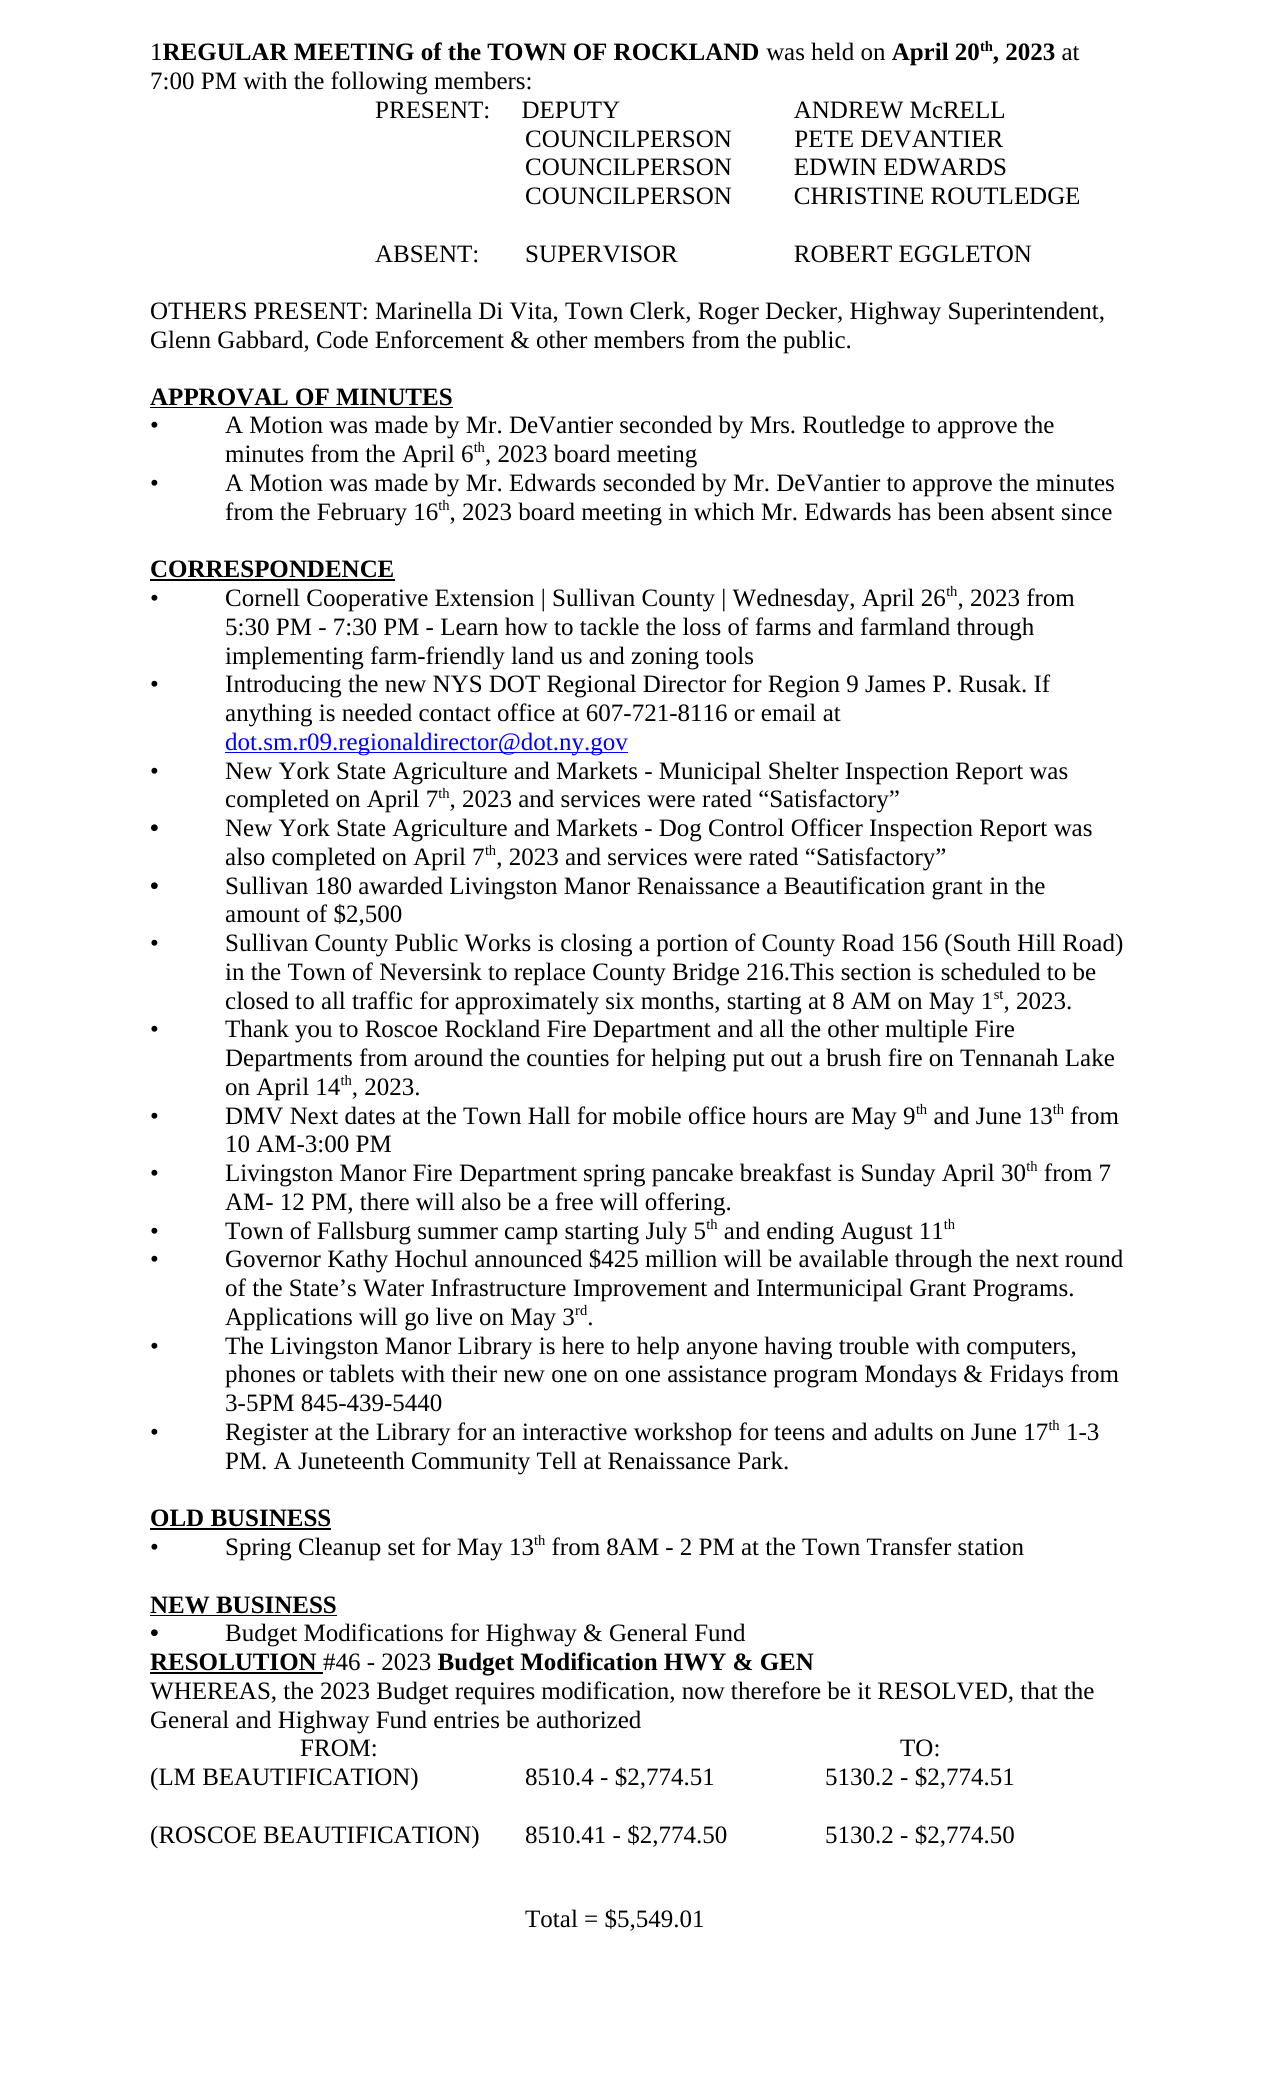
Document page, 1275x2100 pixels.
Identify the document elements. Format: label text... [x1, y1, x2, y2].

text OTHERS PRESENT: Marinella Di Vita, Town Clerk, Roger Decker, Highway Superintendent, Glenn Gabbard, Code Enforcement & other members from the public. [150, 296, 1125, 354]
text ABSENT: SUPERVISOR ROBERT EGGLETON [150, 239, 1125, 267]
list RESOLUTION #46 - 2023 Budget Modification HWY & GEN [150, 1647, 1125, 1676]
list Spring Cleanup set for May 13th from 8AM - 2 PM at the Town Transfer station [150, 1532, 1125, 1590]
text COUNCILPERSON PETE DEVANTIER [150, 124, 1125, 152]
list A Motion was made by Mr. DeVantier seconded by Mrs. Routledge to approve the minutes from the April 6th, 2023 board meeting [150, 411, 1125, 468]
list Introducing the new NYS DOT Regional Director for Region 9 James P. Rusak. If anything is needed contact office at 607-721-8116 or email at dot.sm.r09.regionaldirector@dot.ny.gov [150, 669, 1125, 756]
text REGULAR MEETING of the TOWN OF ROCKLAND was held on April 20th, 2023 at 7:00 PM with the following members: [150, 37, 1125, 95]
text COUNCILPERSON EDWIN EDWARDS [150, 152, 1125, 181]
text APPROVAL OF MINUTES [150, 382, 1125, 411]
list (LM BEAUTIFICATION) 8510.4 - $2,774.51 5130.2 - $2,774.51 [150, 1762, 1125, 1791]
list (ROSCOE BEAUTIFICATION) 8510.41 - $2,774.50 5130.2 - $2,774.50 [150, 1820, 1125, 1848]
list FROM: TO: [150, 1733, 1125, 1762]
list The Livingston Manor Library is here to help anyone having trouble with computers, phones or tablets with their new one on one assistance program Mondays & Fridays from 3-5PM 845-439-5440 [150, 1331, 1125, 1417]
list WHEREAS, the 2023 Budget requires modification, now therefore be it RESOLVED, that the General and Highway Fund entries be authorized [150, 1676, 1125, 1733]
list Sullivan 180 awarded Livingston Manor Renaissance a Beautification grant in the amount of $2,500 [150, 871, 1125, 928]
list New York State Agriculture and Markets - Dog Control Officer Inspection Report was also completed on April 7th, 2023 and services were rated “Satisfactory” [150, 813, 1125, 871]
text PRESENT: DEPUTY ANDREW McRELL [150, 95, 1125, 124]
list A Motion was made by Mr. Edwards seconded by Mr. DeVantier to approve the minutes from the February 16th, 2023 board meeting in which Mr. Edwards has been absent since [150, 468, 1125, 526]
list Budget Modifications for Highway & General Fund [150, 1618, 1125, 1647]
list Town of Fallsburg summer camp starting July 5th and ending August 11th [150, 1216, 1125, 1244]
list Livingston Manor Fire Department spring pancake breakfast is Sunday April 30th from 7 AM- 12 PM, there will also be a free will offering. [150, 1158, 1125, 1216]
list Sullivan County Public Works is closing a portion of County Road 156 (South Hill Road) in the Town of Neversink to replace County Bridge 216.This section is scheduled to be closed to all traffic for approximately six months, starting at 8 AM on May 1st, 2023. [150, 928, 1125, 1014]
list OLD BUSINESS [150, 1503, 1125, 1532]
list DMV Next dates at the Town Hall for mobile office hours are May 9th and June 13th from 10 AM-3:00 PM [150, 1101, 1125, 1158]
list New York State Agriculture and Markets - Municipal Shelter Inspection Report was completed on April 7th, 2023 and services were rated “Satisfactory” [150, 756, 1125, 813]
list Governor Kathy Hochul announced $425 million will be available through the next round of the State’s Water Infrastructure Improvement and Intermunicipal Grant Programs. Applications will go live on May 3rd. [150, 1244, 1125, 1331]
list NEW BUSINESS [150, 1590, 1125, 1618]
list Total = $5,549.01 [150, 1904, 1125, 1933]
list Cornell Cooperative Extension | Sullivan County | Wednesday, April 26th, 2023 from 5:30 PM - 7:30 PM - Learn how to tackle the loss of farms and farmland through implementing farm-friendly land us and zoning tools [150, 583, 1125, 669]
list CORRESPONDENCE [150, 554, 1125, 583]
list Thank you to Roscoe Rockland Fire Department and all the other multiple Fire Departments from around the counties for helping put out a brush fire on Tennanah Lake on April 14th, 2023. [150, 1014, 1125, 1101]
list Register at the Library for an interactive workshop for teens and adults on June 17th 1-3 PM. A Juneteenth Community Tell at Renaissance Park. [150, 1417, 1125, 1474]
text COUNCILPERSON CHRISTINE ROUTLEDGE [150, 181, 1125, 210]
